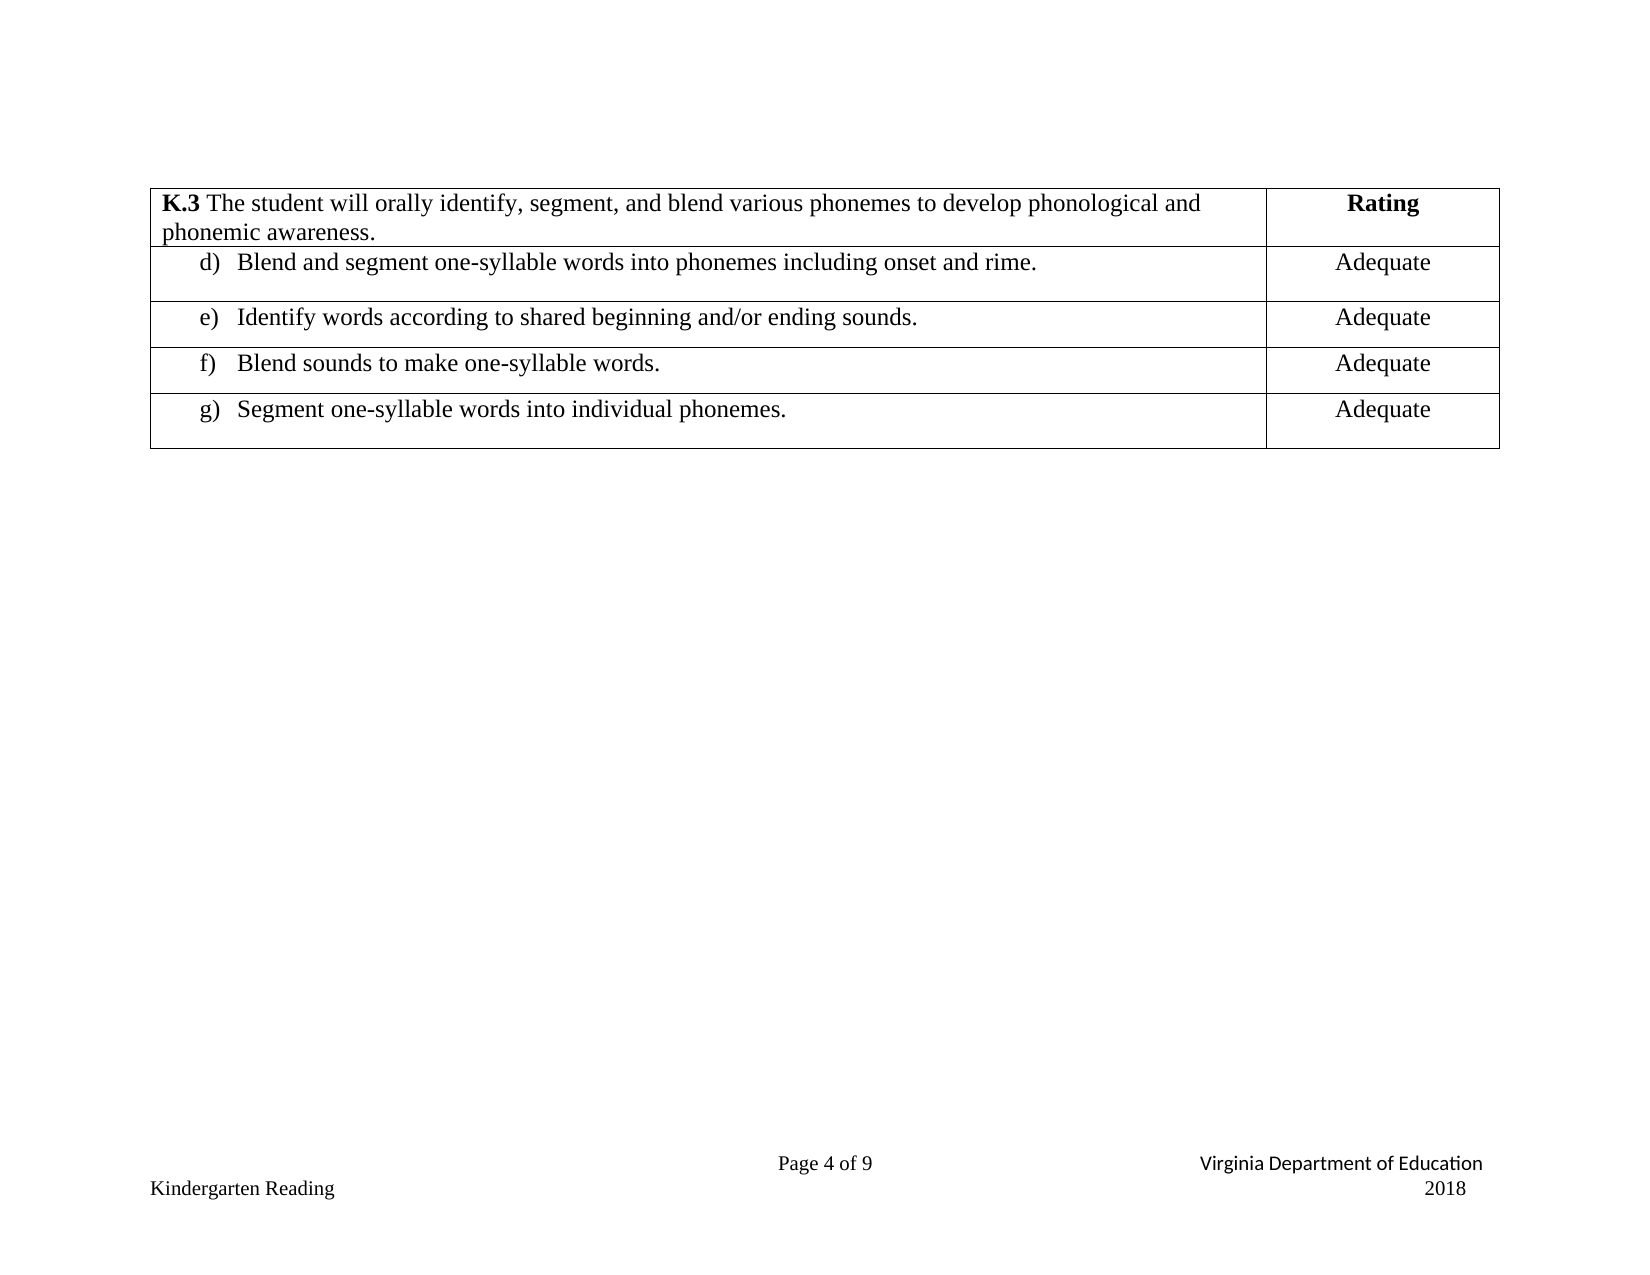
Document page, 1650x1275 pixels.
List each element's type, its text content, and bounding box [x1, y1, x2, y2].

table_cell Adequate [1267, 394, 1499, 448]
table_cell Adequate [1267, 302, 1499, 347]
table_cell Adequate [1267, 348, 1499, 393]
table_cell f) Blend sounds to make one-syllable words. [151, 348, 1266, 393]
table_cell e) Identify words according to shared beginning and/or ending sounds. [151, 302, 1266, 347]
table_cell g) Segment one-syllable words into individual phonemes. [151, 394, 1266, 448]
table_header K.3 The student will orally identify, segment, and blend various phonemes to develop phonological and phonemic awareness. [151, 189, 1266, 246]
table_cell d) Blend and segment one-syllable words into phonemes including onset and rime. [151, 247, 1266, 301]
table_cell Adequate [1267, 247, 1499, 301]
table_header Rating [1267, 189, 1499, 246]
